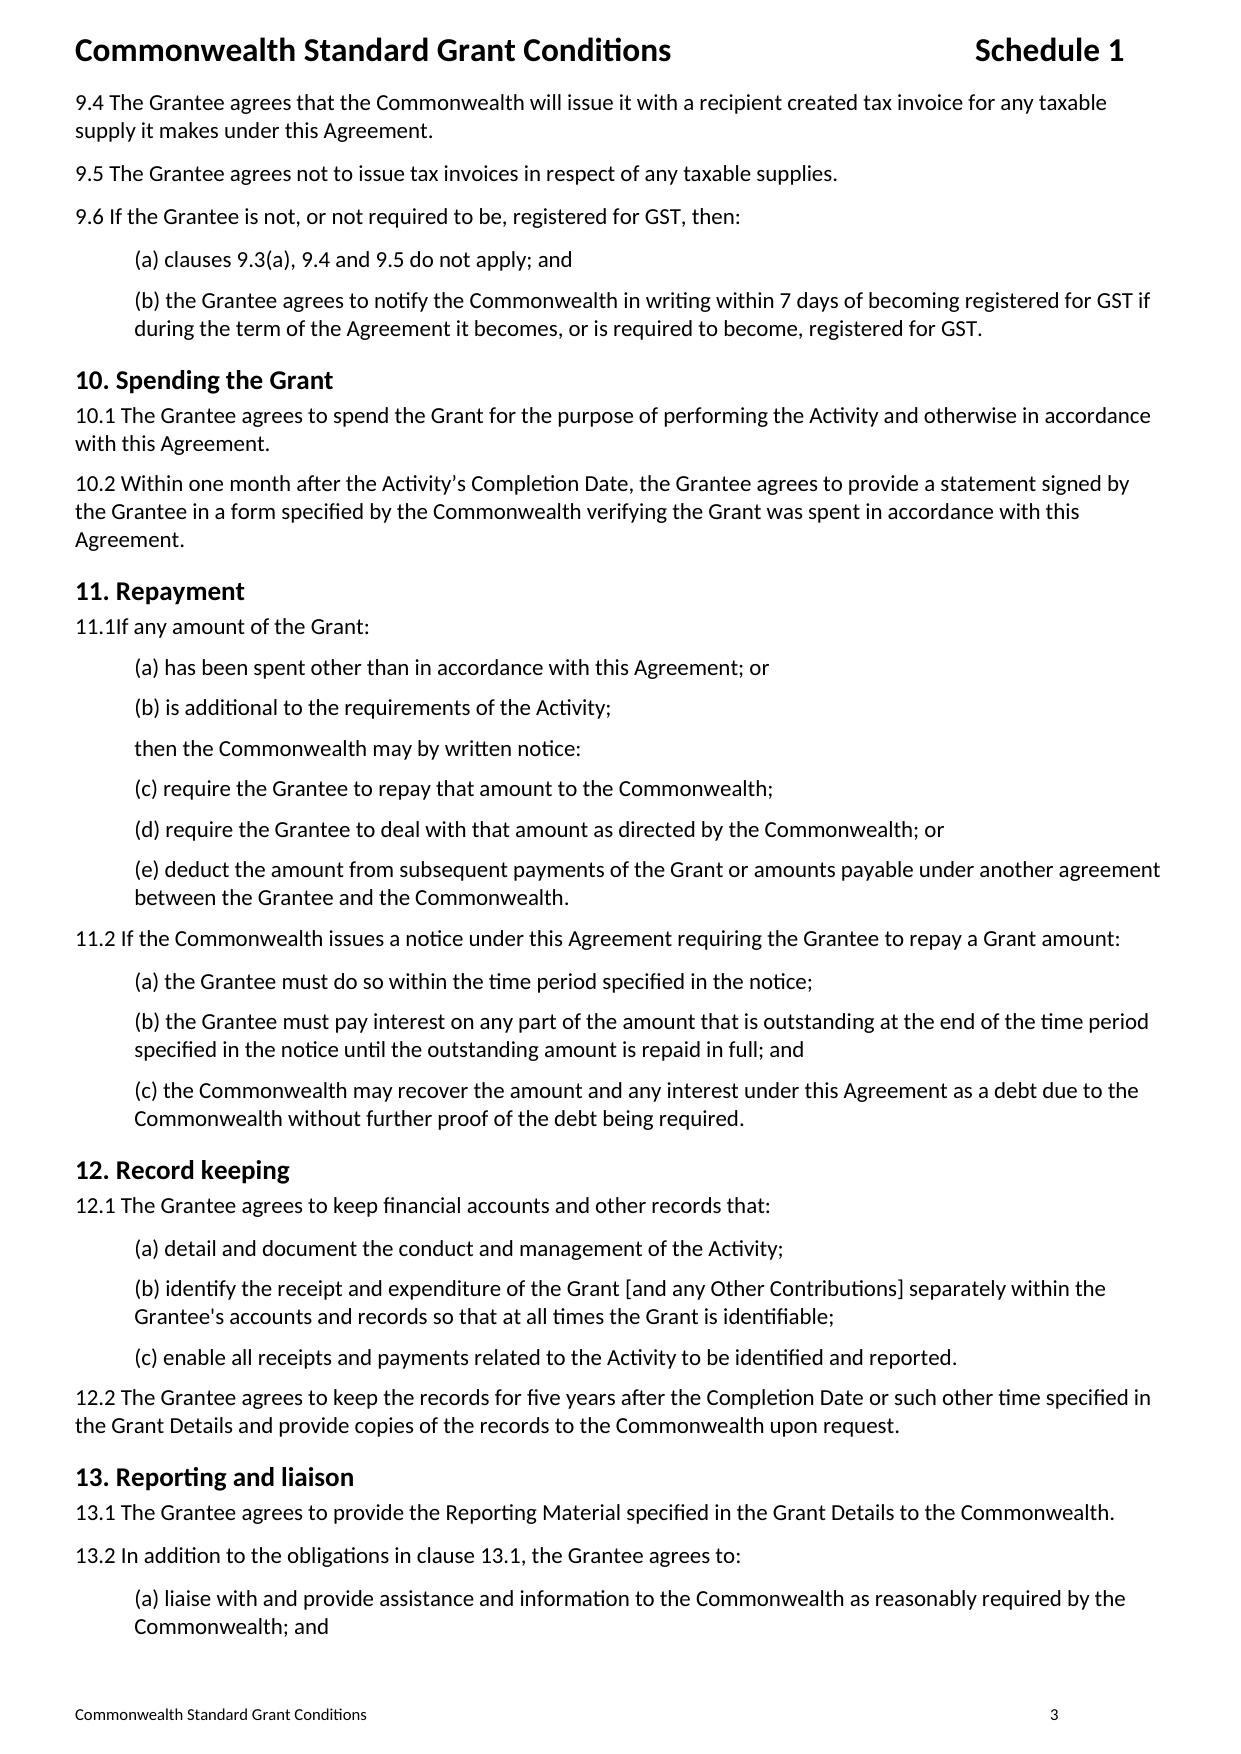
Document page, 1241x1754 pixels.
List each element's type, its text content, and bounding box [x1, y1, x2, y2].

text (d) require the Grantee to deal with that amount as directed by the Commonwealth; or [134, 815, 1165, 843]
text then the Commonwealth may by written notice: [134, 734, 1165, 762]
text (b) identify the receipt and expenditure of the Grant [and any Other Contributions] separately within the Grantee's accounts and records so that at all times the Grant is identifiable; [134, 1274, 1165, 1330]
text 13.2 In addition to the obligations in clause 13.1, the Grantee agrees to: [75, 1541, 1165, 1569]
text 10.1 The Grantee agrees to spend the Grant for the purpose of performing the Activity and otherwise in accordance with this Agreement. [75, 401, 1165, 457]
text 9.6 If the Grantee is not, or not required to be, registered for GST, then: [75, 202, 1165, 231]
text (a) detail and document the conduct and management of the Activity; [134, 1234, 1165, 1262]
text 12.2 The Grantee agrees to keep the records for five years after the Completion Date or such other time specified in the Grant Details and provide copies of the records to the Commonwealth upon request. [75, 1383, 1165, 1439]
subtitle 13. Reporting and liaison [75, 1460, 1165, 1493]
text 10.2 Within one month after the Activity’s Completion Date, the Grantee agrees to provide a statement signed by the Grantee in a form specified by the Commonwealth verifying the Grant was spent in accordance with this Agreement. [75, 469, 1165, 553]
text 13.1 The Grantee agrees to provide the Reporting Material specified in the Grant Details to the Commonwealth. [75, 1498, 1165, 1526]
text (c) the Commonwealth may recover the amount and any interest under this Agreement as a debt due to the Commonwealth without further proof of the debt being required. [134, 1076, 1165, 1132]
subtitle 11. Repayment [75, 574, 1165, 607]
text (a) has been spent other than in accordance with this Agreement; or [134, 653, 1165, 681]
text (c) require the Grantee to repay that amount to the Commonwealth; [134, 774, 1165, 802]
subtitle 12. Record keeping [75, 1153, 1165, 1186]
text (a) liaise with and provide assistance and information to the Commonwealth as reasonably required by the Commonwealth; and [134, 1584, 1165, 1640]
text (a) clauses 9.3(a), 9.4 and 9.5 do not apply; and [134, 246, 1165, 273]
text (e) deduct the amount from subsequent payments of the Grant or amounts payable under another agreement between the Grantee and the Commonwealth. [134, 855, 1165, 911]
text 12.1 The Grantee agrees to keep financial accounts and other records that: [75, 1191, 1165, 1219]
text (b) is additional to the requirements of the Activity; [134, 693, 1165, 721]
text (b) the Grantee must pay interest on any part of the amount that is outstanding at the end of the time period specified in the notice until the outstanding amount is repaid in full; and [134, 1007, 1165, 1063]
text (c) enable all receipts and payments related to the Activity to be identified and reported. [134, 1343, 1165, 1371]
text 11.1If any amount of the Grant: [75, 612, 1165, 640]
text 11.2 If the Commonwealth issues a notice under this Agreement requiring the Grantee to repay a Grant amount: [75, 924, 1165, 952]
text 9.5 The Grantee agrees not to issue tax invoices in respect of any taxable supplies. [75, 159, 1165, 187]
text (b) the Grantee agrees to notify the Commonwealth in writing within 7 days of becoming registered for GST if during the term of the Agreement it becomes, or is required to become, registered for GST. [134, 286, 1165, 342]
text (a) the Grantee must do so within the time period specified in the notice; [134, 967, 1165, 995]
subtitle 10. Spending the Grant [75, 363, 1165, 396]
text 9.4 The Grantee agrees that the Commonwealth will issue it with a recipient created tax invoice for any taxable supply it makes under this Agreement. [75, 88, 1165, 144]
